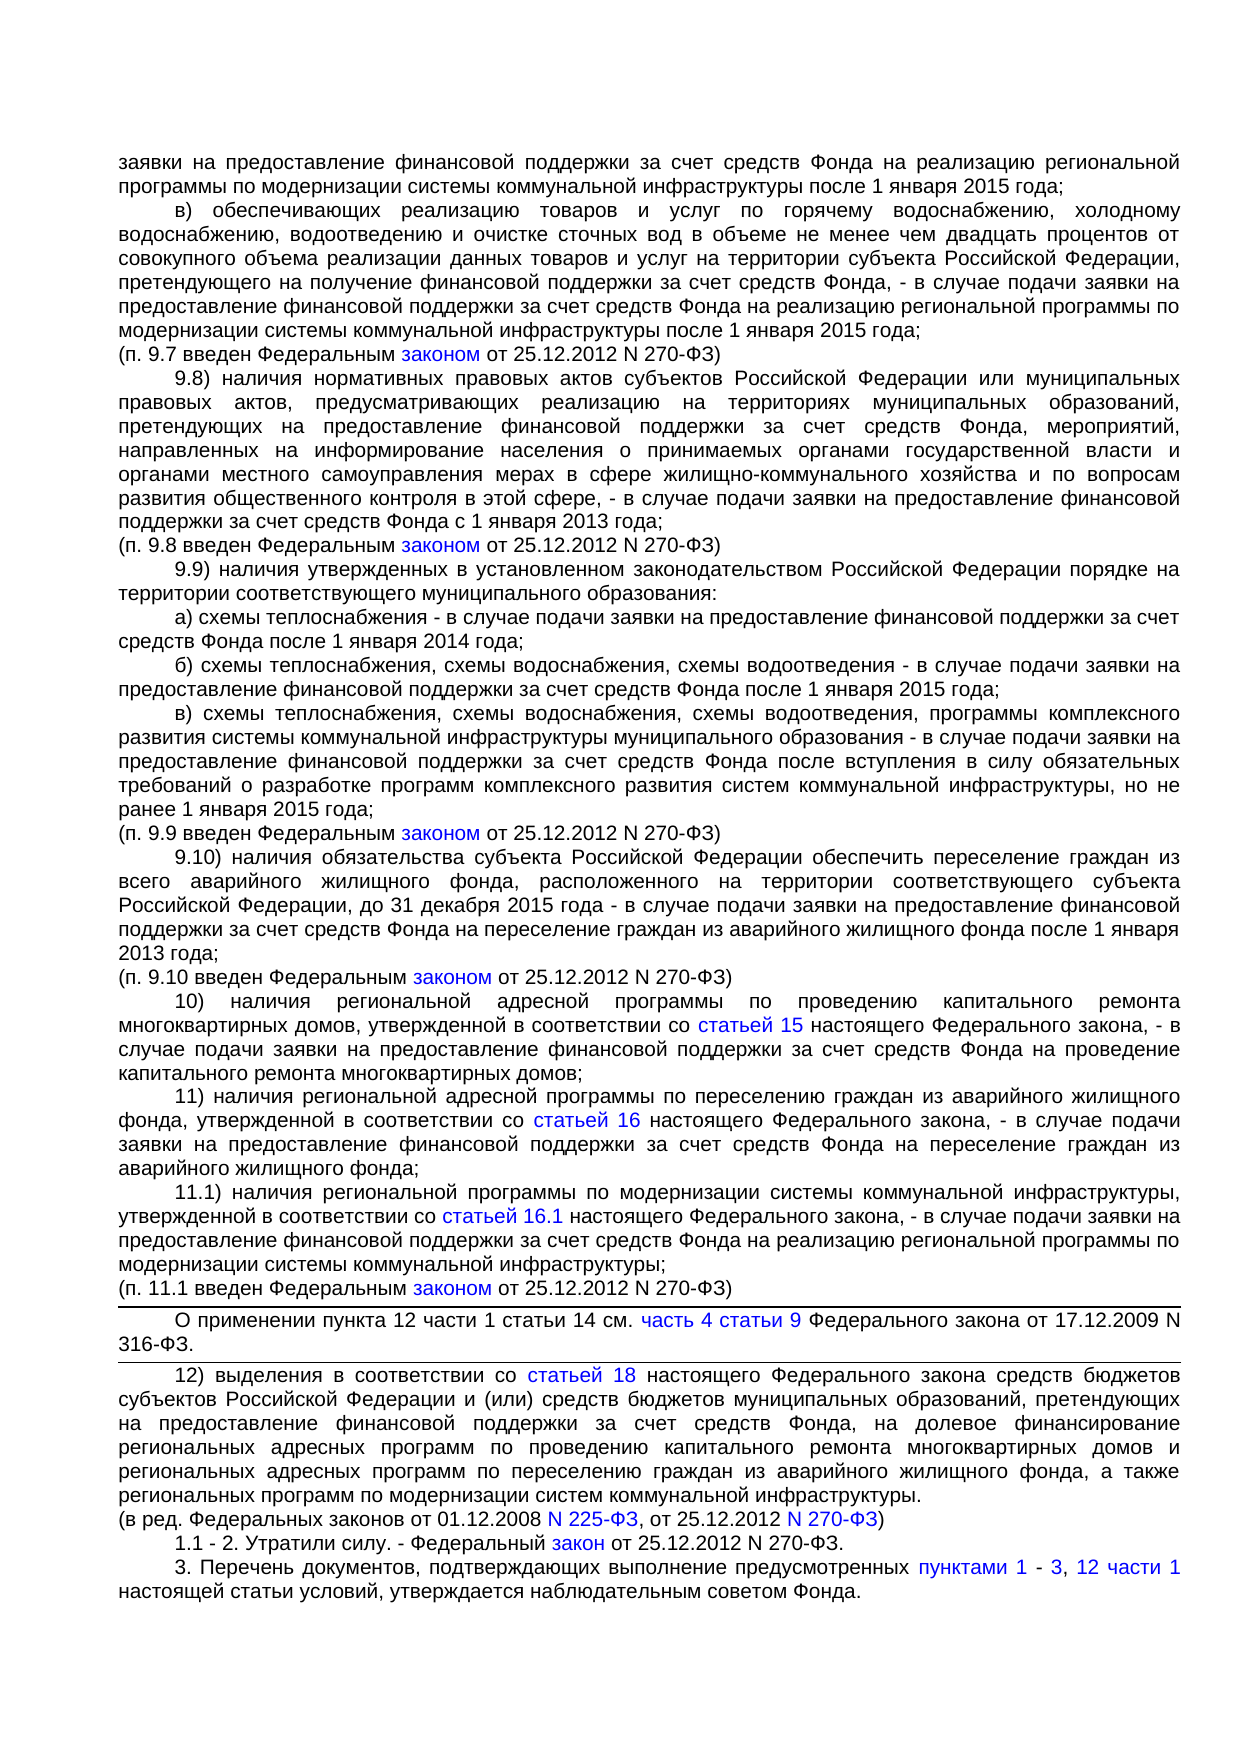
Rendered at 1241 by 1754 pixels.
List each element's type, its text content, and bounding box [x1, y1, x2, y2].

text 10) наличия региональной адресной программы по проведению капитального ремонта многоквартирных домов, утвержденной в соответствии со статьей 15 настоящего Федерального закона, - в случае подачи заявки на предоставление финансовой поддержки за счет средств Фонда на проведение капитального ремонта многоквартирных домов; [118, 988, 1181, 1084]
text 3. Перечень документов, подтверждающих выполнение предусмотренных пунктами 1 - 3, 12 части 1 настоящей статьи условий, утверждается наблюдательным советом Фонда. [118, 1555, 1181, 1603]
text 11.1) наличия региональной программы по модернизации системы коммунальной инфраструктуры, утвержденной в соответствии со статьей 16.1 настоящего Федерального закона, - в случае подачи заявки на предоставление финансовой поддержки за счет средств Фонда на реализацию региональной программы по модернизации системы коммунальной инфраструктуры; [118, 1180, 1181, 1276]
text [118, 150, 1181, 198]
text 12) выделения в соответствии со статьей 18 настоящего Федерального закона средств бюджетов субъектов Российской Федерации и (или) средств бюджетов муниципальных образований, претендующих на предоставление финансовой поддержки за счет средств Фонда, на долевое финансирование региональных адресных программ по проведению капитального ремонта многоквартирных домов и региональных адресных программ по переселению граждан из аварийного жилищного фонда, а также региональных программ по модернизации систем коммунальной инфраструктуры. [118, 1363, 1181, 1507]
text (п. 9.8 введен Федеральным законом от 25.12.2012 N 270-ФЗ) [118, 533, 1181, 557]
text О применении пункта 12 части 1 статьи 14 см. часть 4 статьи 9 Федерального закона от 17.12.2009 N 316-ФЗ. [118, 1308, 1181, 1356]
text 1.1 - 2. Утратили силу. - Федеральный закон от 25.12.2012 N 270-ФЗ. [118, 1531, 1181, 1555]
text 11) наличия региональной адресной программы по переселению граждан из аварийного жилищного фонда, утвержденной в соответствии со статьей 16 настоящего Федерального закона, - в случае подачи заявки на предоставление финансовой поддержки за счет средств Фонда на переселение граждан из аварийного жилищного фонда; [118, 1084, 1181, 1180]
text 9.10) наличия обязательства субъекта Российской Федерации обеспечить переселение граждан из всего аварийного жилищного фонда, расположенного на территории соответствующего субъекта Российской Федерации, до 31 декабря 2015 года - в случае подачи заявки на предоставление финансовой поддержки за счет средств Фонда на переселение граждан из аварийного жилищного фонда после 1 января 2013 года; [118, 845, 1181, 964]
text б) схемы теплоснабжения, схемы водоснабжения, схемы водоотведения - в случае подачи заявки на предоставление финансовой поддержки за счет средств Фонда после 1 января 2015 года; [118, 653, 1181, 701]
text (п. 9.10 введен Федеральным законом от 25.12.2012 N 270-ФЗ) [118, 964, 1181, 988]
text 9.8) наличия нормативных правовых актов субъектов Российской Федерации или муниципальных правовых актов, предусматривающих реализацию на территориях муниципальных образований, претендующих на предоставление финансовой поддержки за счет средств Фонда, мероприятий, направленных на информирование населения о принимаемых органами государственной власти и органами местного самоуправления мерах в сфере жилищно-коммунального хозяйства и по вопросам развития общественного контроля в этой сфере, - в случае подачи заявки на предоставление финансовой поддержки за счет средств Фонда с 1 января 2013 года; [118, 366, 1181, 533]
text (в ред. Федеральных законов от 01.12.2008 N 225-ФЗ, от 25.12.2012 N 270-ФЗ) [118, 1507, 1181, 1531]
text в) схемы теплоснабжения, схемы водоснабжения, схемы водоотведения, программы комплексного развития системы коммунальной инфраструктуры муниципального образования - в случае подачи заявки на предоставление финансовой поддержки за счет средств Фонда после вступления в силу обязательных требований о разработке программ комплексного развития систем коммунальной инфраструктуры, но не ранее 1 января 2015 года; [118, 701, 1181, 821]
text (п. 9.9 введен Федеральным законом от 25.12.2012 N 270-ФЗ) [118, 821, 1181, 845]
text 9.9) наличия утвержденных в установленном законодательством Российской Федерации порядке на территории соответствующего муниципального образования: [118, 557, 1181, 605]
text (п. 11.1 введен Федеральным законом от 25.12.2012 N 270-ФЗ) [118, 1276, 1181, 1300]
text (п. 9.7 введен Федеральным законом от 25.12.2012 N 270-ФЗ) [118, 342, 1181, 366]
text а) схемы теплоснабжения - в случае подачи заявки на предоставление финансовой поддержки за счет средств Фонда после 1 января 2014 года; [118, 605, 1181, 653]
text в) обеспечивающих реализацию товаров и услуг по горячему водоснабжению, холодному водоснабжению, водоотведению и очистке сточных вод в объеме не менее чем двадцать процентов от совокупного объема реализации данных товаров и услуг на территории субъекта Российской Федерации, претендующего на получение финансовой поддержки за счет средств Фонда, - в случае подачи заявки на предоставление финансовой поддержки за счет средств Фонда на реализацию региональной программы по модернизации системы коммунальной инфраструктуры после 1 января 2015 года; [118, 198, 1181, 342]
